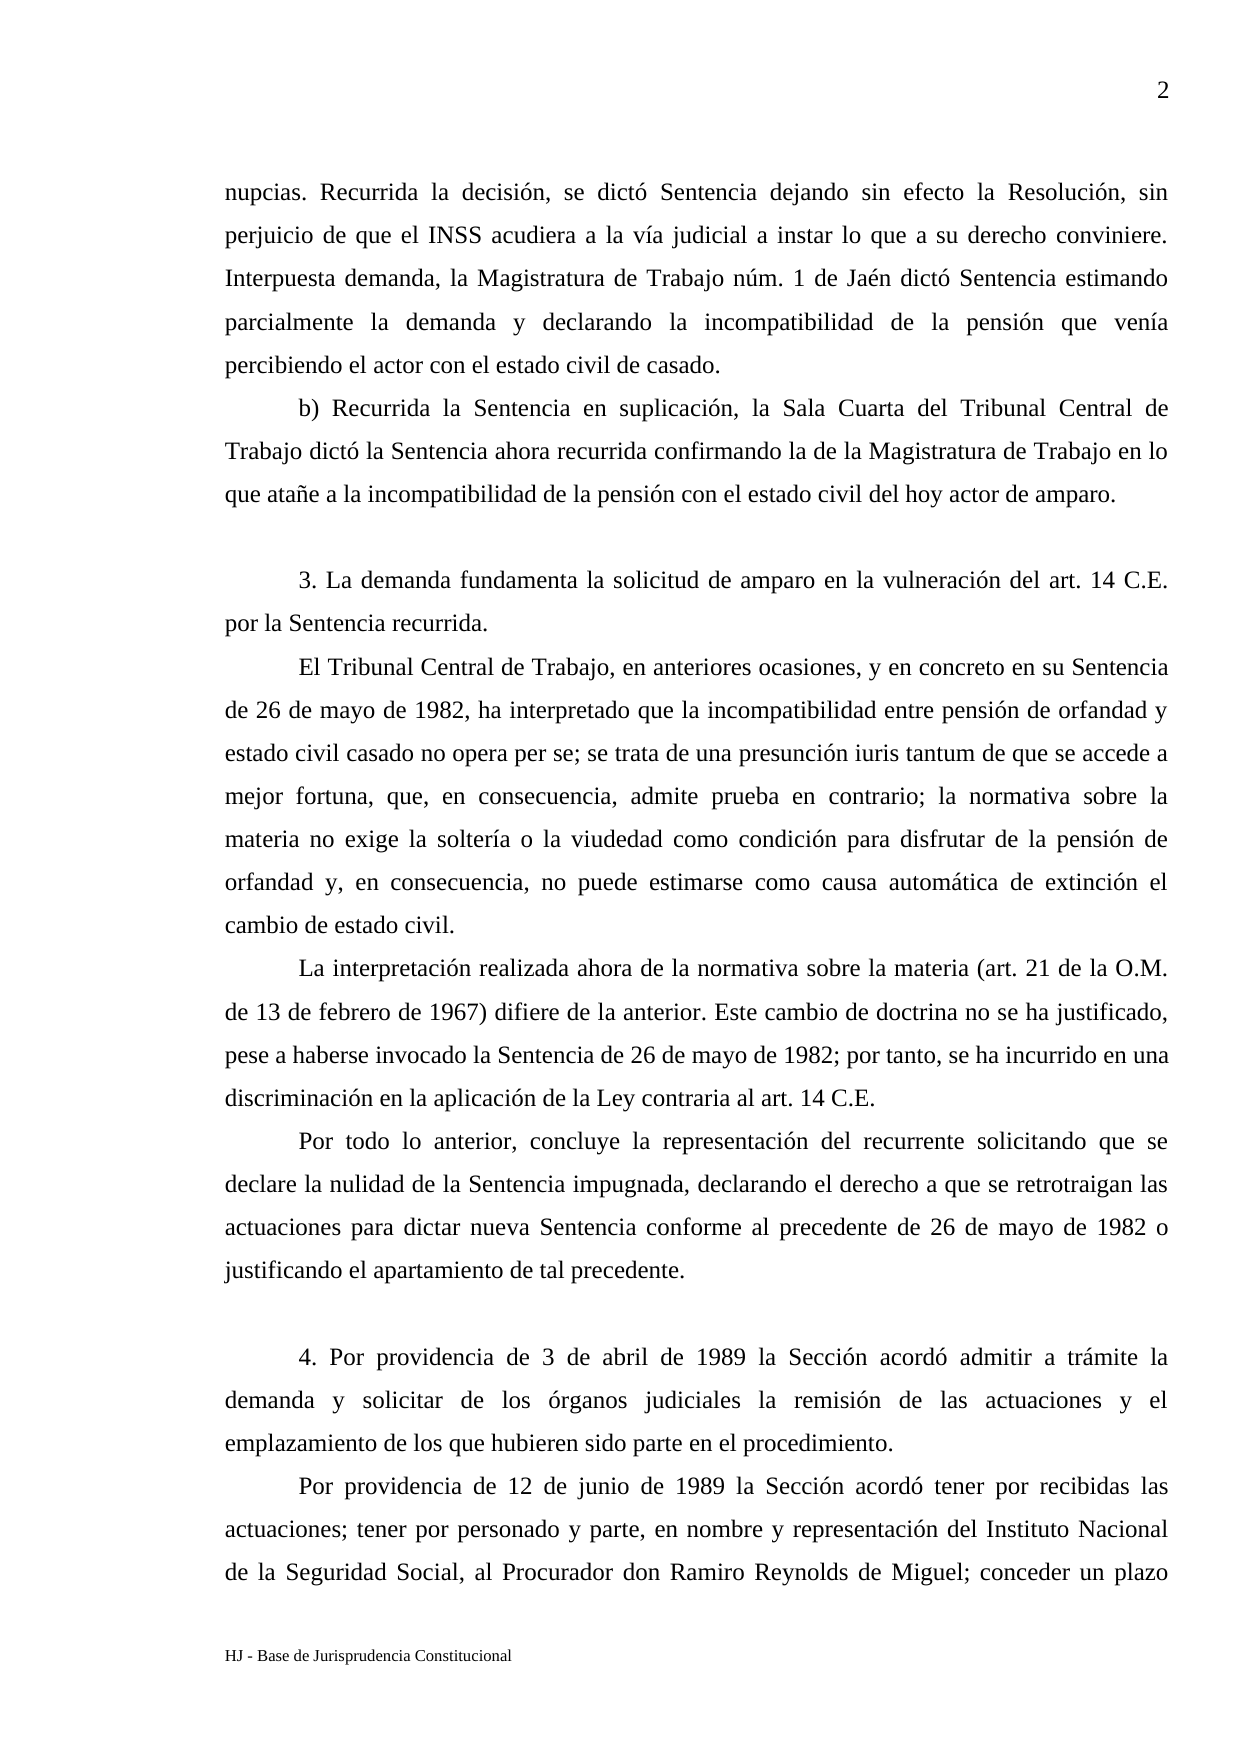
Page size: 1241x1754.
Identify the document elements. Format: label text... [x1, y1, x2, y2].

text 4. Por providencia de 3 de abril de 1989 la Sección acordó admitir a trámite la demanda y solicitar de los órganos judiciales la remisión de las actuaciones y el emplazamiento de los que hubieren sido parte en el procedimiento. [224, 1342, 1169, 1457]
text b) Recurrida la Sentencia en suplicación, la Sala Cuarta del Tribunal Central de Trabajo dictó la Sentencia ahora recurrida confirmando la de la Magistratura de Trabajo en lo que atañe a la incompatibilidad de la pensión con el estado civil del hoy actor de amparo. [224, 393, 1169, 508]
text El Tribunal Central de Trabajo, en anteriores ocasiones, y en concreto en su Sentencia de 26 de mayo de 1982, ha interpretado que la incompatibilidad entre pensión de orfandad y estado civil casado no opera per se; se trata de una presunción iuris tantum de que se accede a mejor fortuna, que, en consecuencia, admite prueba en contrario; la normativa sobre la materia no exige la soltería o la viudedad como condición para disfrutar de la pensión de orfandad y, en consecuencia, no puede estimarse como causa automática de extinción el cambio de estado civil. [224, 652, 1169, 939]
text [224, 177, 1169, 378]
text 3. La demanda fundamenta la solicitud de amparo en la vulneración del art. 14 C.E. por la Sentencia recurrida. [224, 565, 1169, 637]
text Por todo lo anterior, concluye la representación del recurrente solicitando que se declare la nulidad de la Sentencia impugnada, declarando el derecho a que se retrotraigan las actuaciones para dictar nueva Sentencia conforme al precedente de 26 de mayo de 1982 o justificando el apartamiento de tal precedente. [224, 1126, 1169, 1284]
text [224, 1471, 1169, 1586]
text La interpretación realizada ahora de la normativa sobre la materia (art. 21 de la O.M. de 13 de febrero de 1967) difiere de la anterior. Este cambio de doctrina no se ha justificado, pese a haberse invocado la Sentencia de 26 de mayo de 1982; por tanto, se ha incurrido en una discriminación en la aplicación de la Ley contraria al art. 14 C.E. [224, 953, 1169, 1112]
